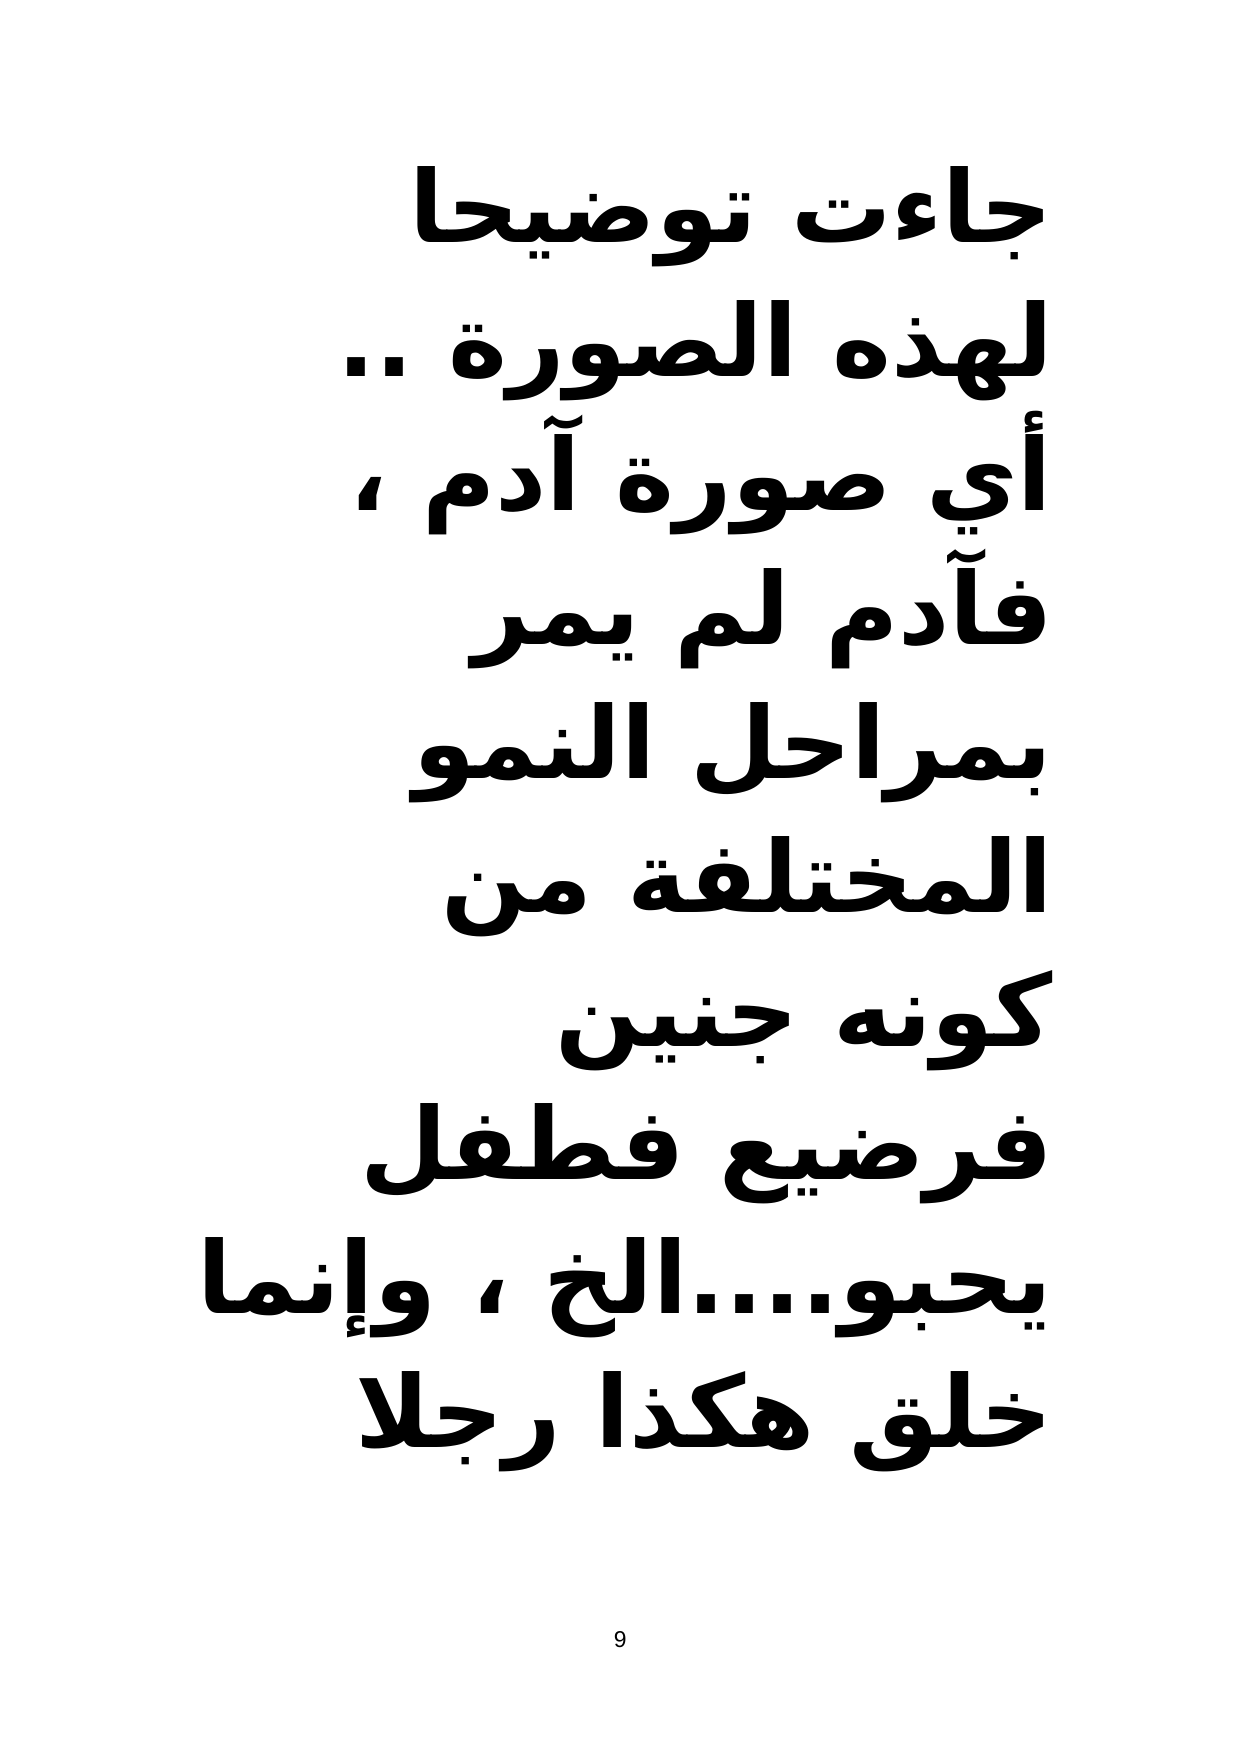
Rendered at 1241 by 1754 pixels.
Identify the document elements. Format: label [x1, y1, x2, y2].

text [187, 150, 1053, 1471]
